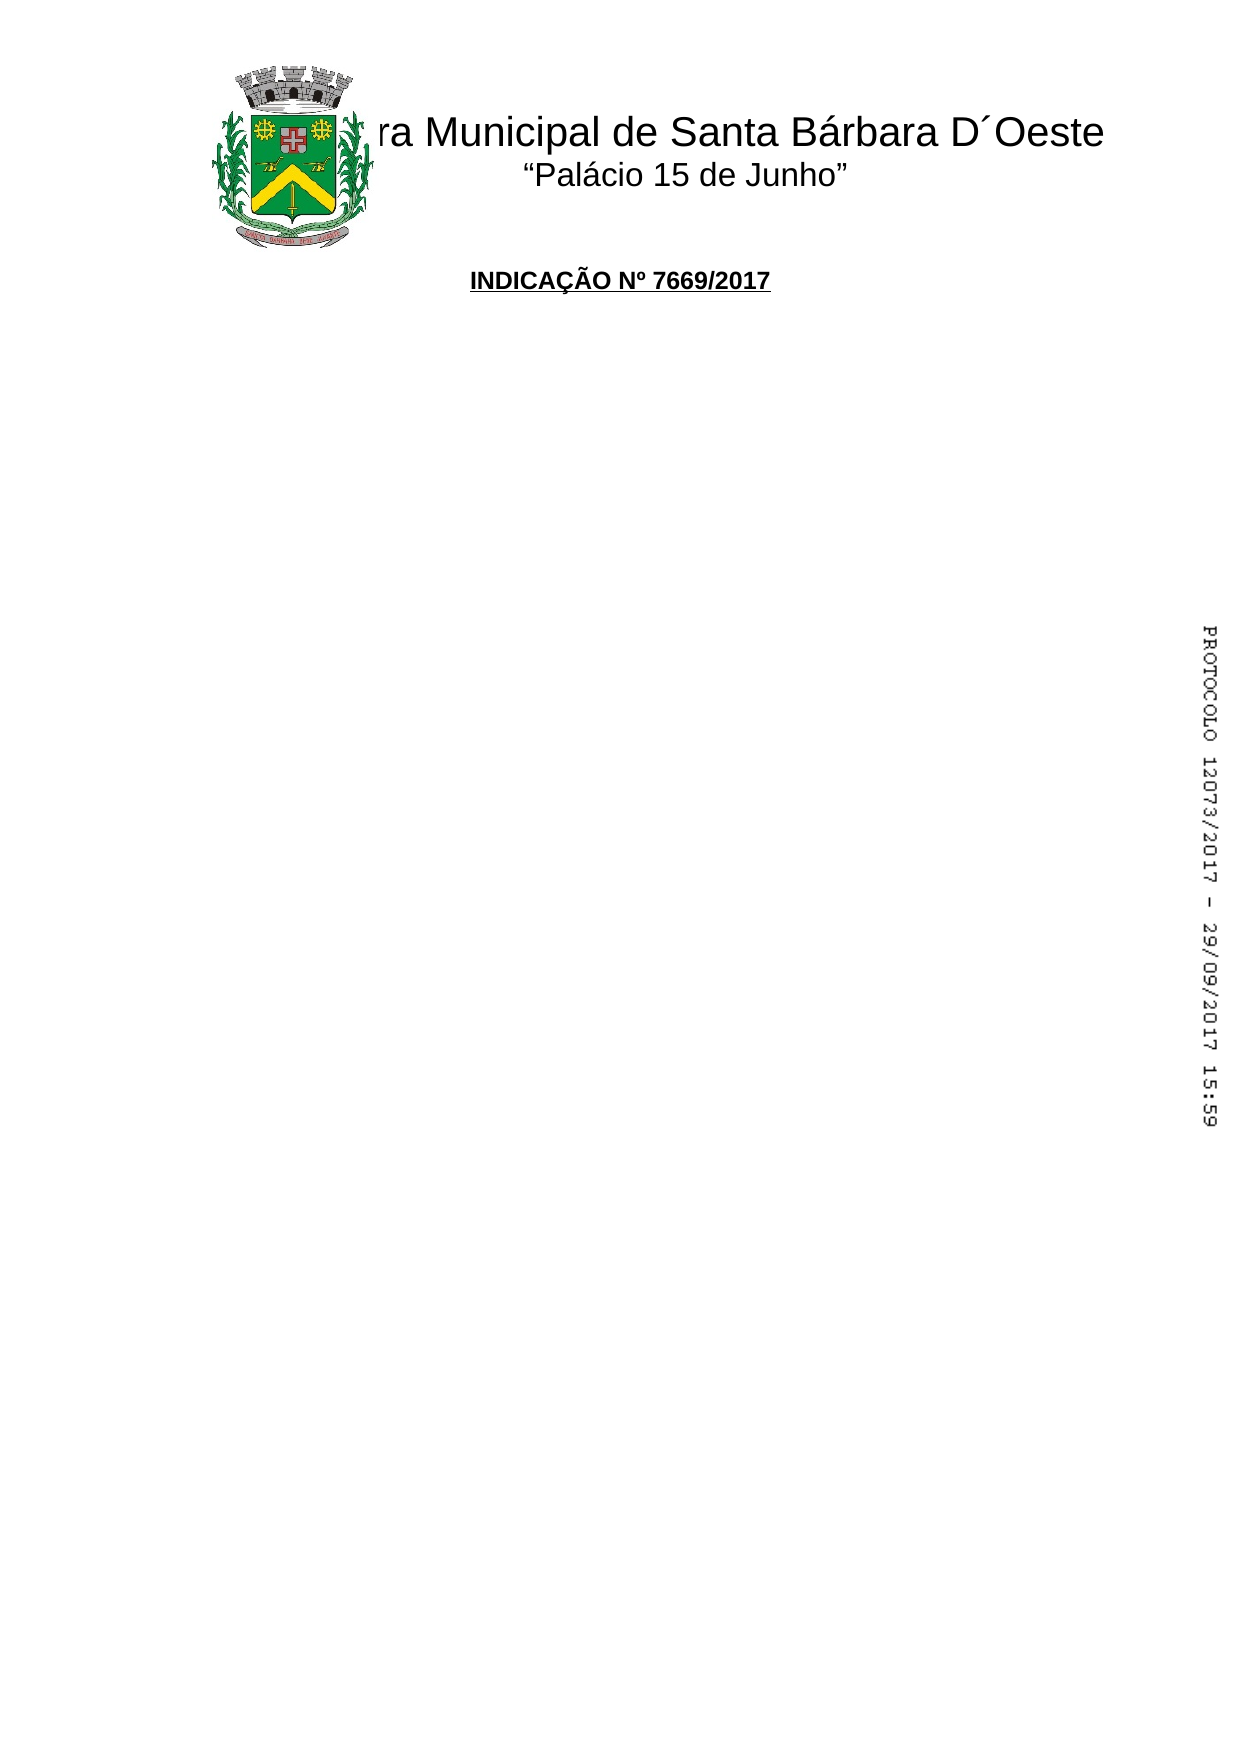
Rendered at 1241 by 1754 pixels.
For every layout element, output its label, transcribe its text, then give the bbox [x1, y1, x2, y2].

title INDICAÇÃO Nº 7669/2017 [177, 266, 1063, 294]
picture [211, 66, 381, 255]
picture [1177, 623, 1241, 1131]
